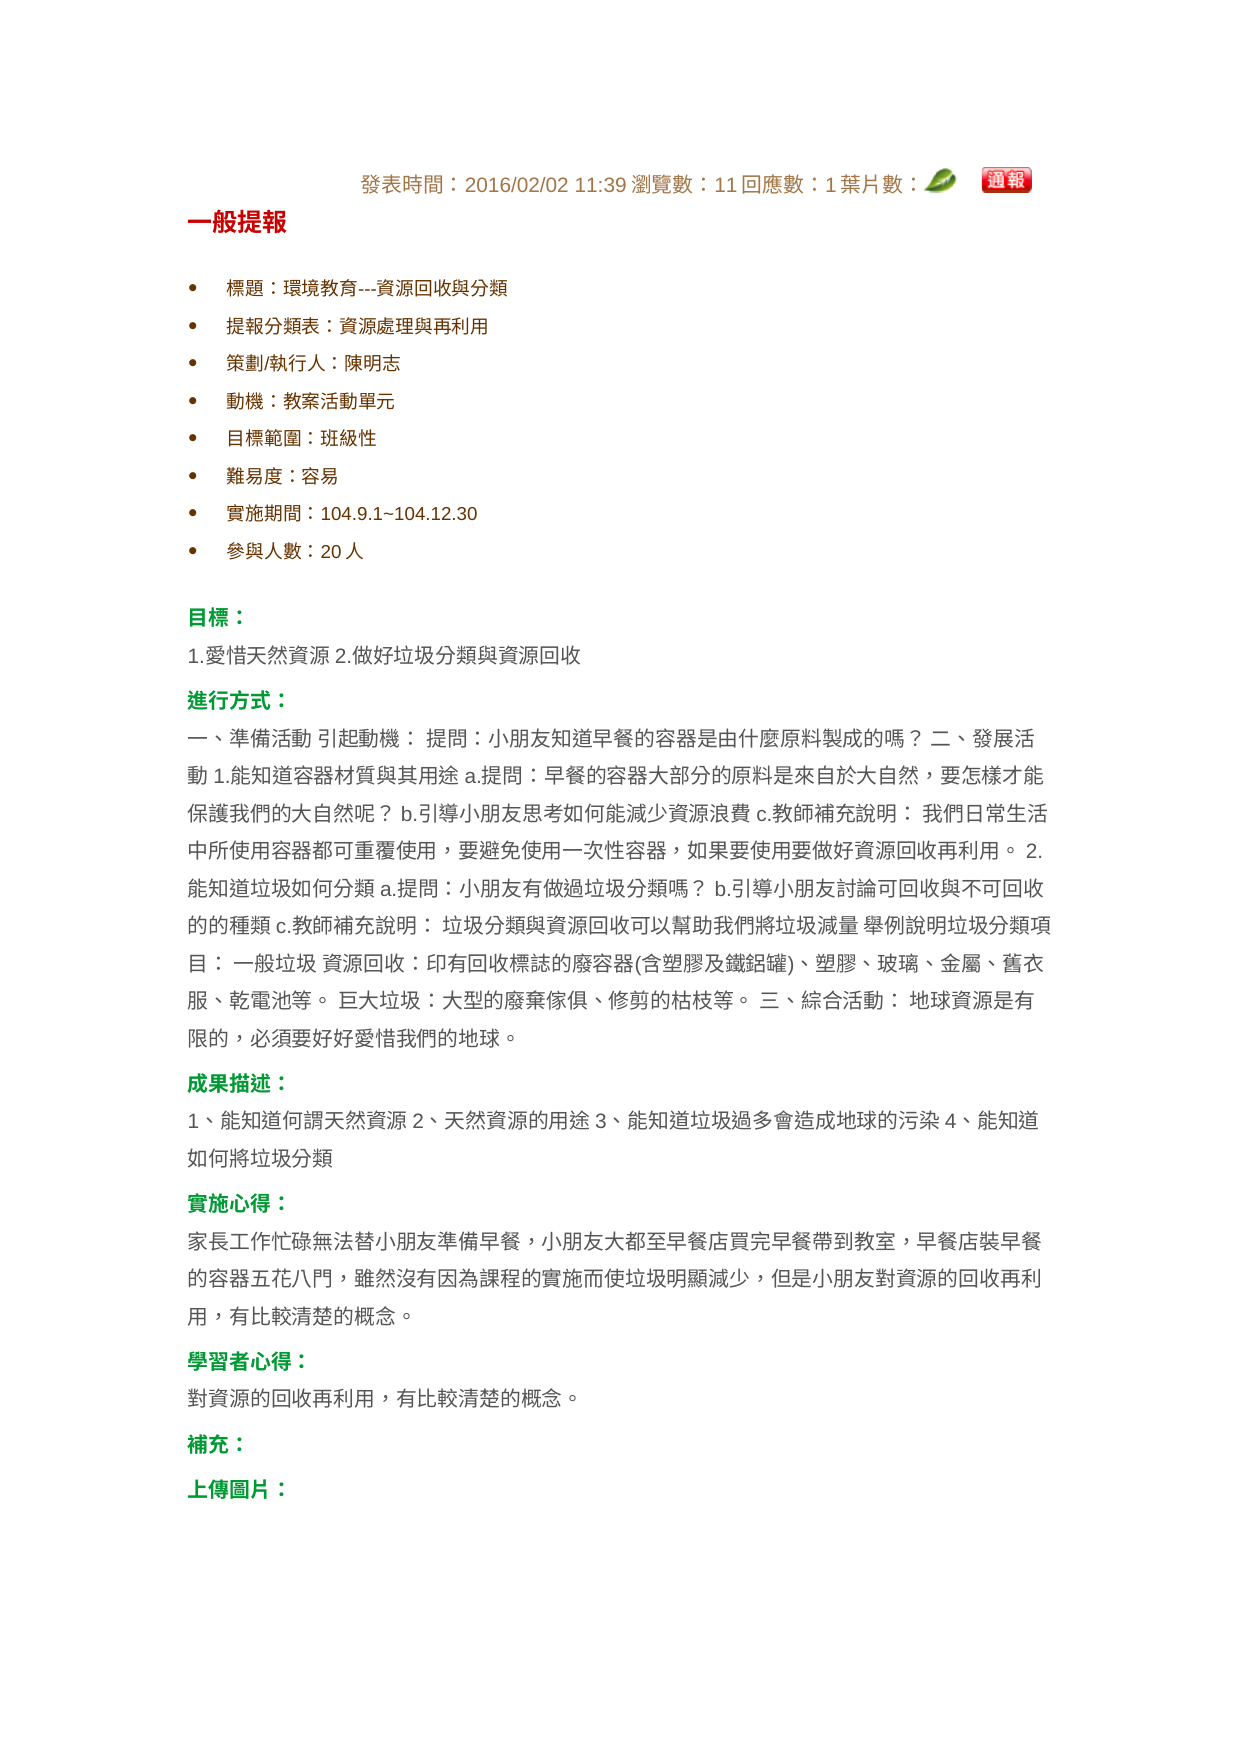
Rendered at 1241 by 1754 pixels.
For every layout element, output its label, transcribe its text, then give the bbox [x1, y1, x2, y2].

list 難易度：容易 [189, 456, 1053, 494]
text 成果描述： [187, 1063, 1053, 1101]
text 家長工作忙碌無法替小朋友準備早餐，小朋友大都至早餐店買完早餐帶到教室，早餐店裝早餐的容器五花八門，雖然沒有因為課程的實施而使垃圾明顯減少，但是小朋友對資源的回收再利用，有比較清楚的概念。 [187, 1221, 1053, 1334]
text 一、準備活動 引起動機： 提問：小朋友知道早餐的容器是由什麼原料製成的嗎？ 二、發展活動 1.能知道容器材質與其用途 a.提問：早餐的容器大部分的原料是來自於大自然，要怎樣才能保護我們的大自然呢？ b.引導小朋友思考如何能減少資源浪費 c.教師補充說明： 我們日常生活中所使用容器都可重覆使用，要避免使用一次性容器，如果要使用要做好資源回收再利用。 2.能知道垃圾如何分類 a.提問：小朋友有做過垃圾分類嗎？ b.引導小朋友討論可回收與不可回收的的種類 c.教師補充說明： 垃圾分類與資源回收可以幫助我們將垃圾減量 舉例說明垃圾分類項目： 一般垃圾 資源回收：印有回收標誌的廢容器(含塑膠及鐵鋁罐)、塑膠、玻璃、金屬、舊衣服、乾電池等。 巨大垃圾：大型的廢棄傢俱、修剪的枯枝等。 三、綜合活動： 地球資源是有限的，必須要好好愛惜我們的地球。 [187, 718, 1053, 1056]
text 實施心得： [187, 1184, 1053, 1221]
list 提報分類表：資源處理與再利用 [189, 306, 1053, 344]
text 發表時間：2016/02/02 11:39瀏覽數：11回應數：1葉片數： [187, 164, 1053, 202]
picture [923, 168, 957, 193]
text 目標： [187, 598, 1053, 635]
list 標題：環境教育---資源回收與分類 [189, 269, 1053, 306]
text 補充： [187, 1424, 1053, 1462]
text 對資源的回收再利用，有比較清楚的概念。 [187, 1379, 1053, 1417]
list 參與人數：20人 [189, 531, 1053, 569]
text 1、能知道何謂天然資源 2、天然資源的用途 3、能知道垃圾過多會造成地球的污染 4、能知道如何將垃圾分類 [187, 1101, 1053, 1176]
list 動機：教案活動單元 [189, 381, 1053, 419]
text 學習者心得： [187, 1342, 1053, 1379]
text 進行方式： [187, 681, 1053, 718]
list 實施期間：104.9.1~104.12.30 [189, 494, 1053, 531]
text 上傳圖片： [187, 1470, 1053, 1507]
list 策劃/執行人：陳明志 [189, 344, 1053, 381]
text 一般提報 [187, 202, 1053, 239]
text 1.愛惜天然資源 2.做好垃圾分類與資源回收 [187, 635, 1053, 673]
list 目標範圍：班級性 [189, 419, 1053, 456]
